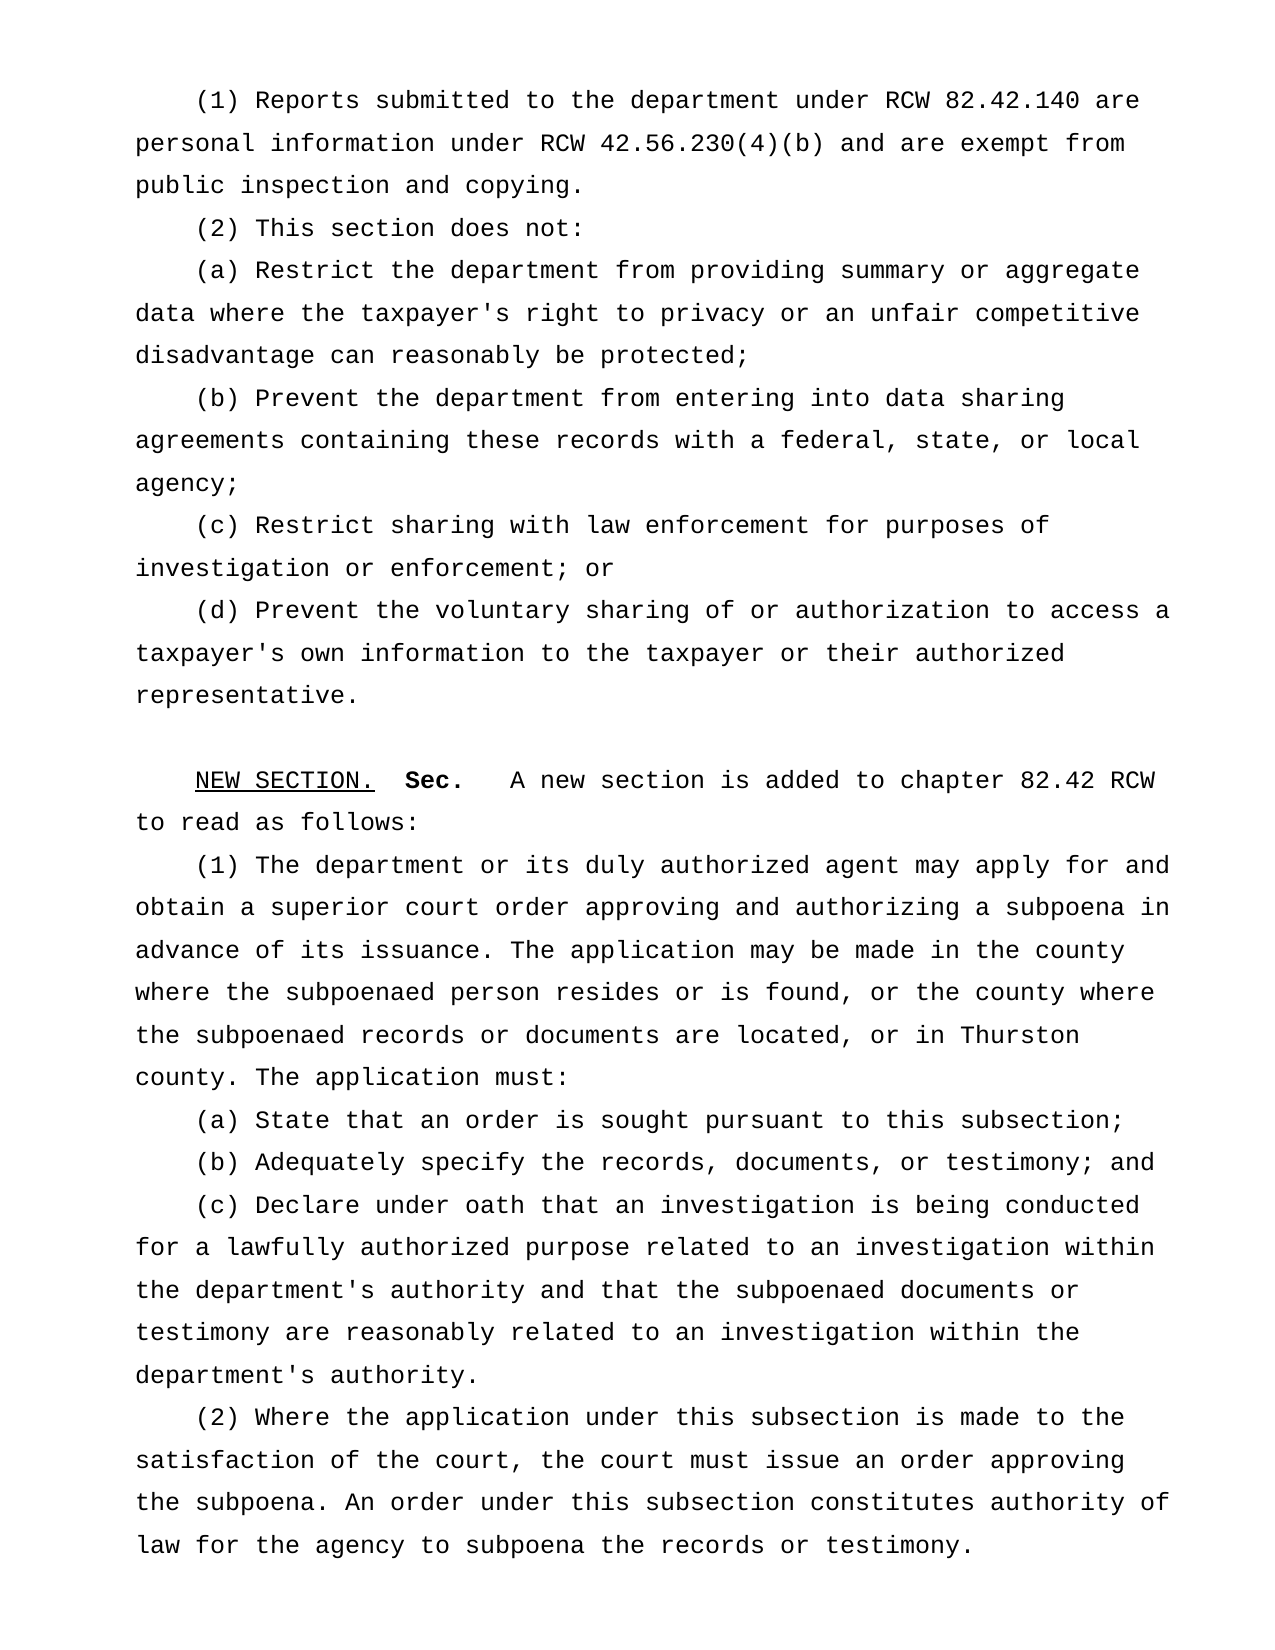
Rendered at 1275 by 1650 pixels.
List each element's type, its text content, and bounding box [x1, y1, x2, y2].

text (b) Prevent the department from entering into data sharing agreements containing these records with a federal, state, or local agency; [135, 372, 1170, 500]
text (2) Where the application under this subsection is made to the satisfaction of the court, the court must issue an order approving the subpoena. An order under this subsection constitutes authority of law for the agency to subpoena the records or testimony. [135, 1392, 1170, 1562]
text (b) Adequately specify the records, documents, or testimony; and [135, 1137, 1170, 1179]
text (a) Restrict the department from providing summary or aggregate data where the taxpayer's right to privacy or an unfair competitive disadvantage can reasonably be protected; [135, 245, 1170, 372]
text (c) Restrict sharing with law enforcement for purposes of investigation or enforcement; or [135, 500, 1170, 585]
text (d) Prevent the voluntary sharing of or authorization to access a taxpayer's own information to the taxpayer or their authorized representative. [135, 585, 1170, 712]
text (2) This section does not: [135, 202, 1170, 245]
text (1) Reports submitted to the department under RCW 82.42.140 are personal information under RCW 42.56.230(4)(b) and are exempt from public inspection and copying. [135, 75, 1170, 202]
text NEW SECTION. Sec. A new section is added to chapter 82.42 RCW to read as follows: [135, 754, 1170, 839]
text (c) Declare under oath that an investigation is being conducted for a lawfully authorized purpose related to an investigation within the department's authority and that the subpoenaed documents or testimony are reasonably related to an investigation within the department's authority. [135, 1179, 1170, 1392]
text (a) State that an order is sought pursuant to this subsection; [135, 1094, 1170, 1137]
text (1) The department or its duly authorized agent may apply for and obtain a superior court order approving and authorizing a subpoena in advance of its issuance. The application may be made in the county where the subpoenaed person resides or is found, or the county where the subpoenaed records or documents are located, or in Thurston county. The application must: [135, 839, 1170, 1094]
